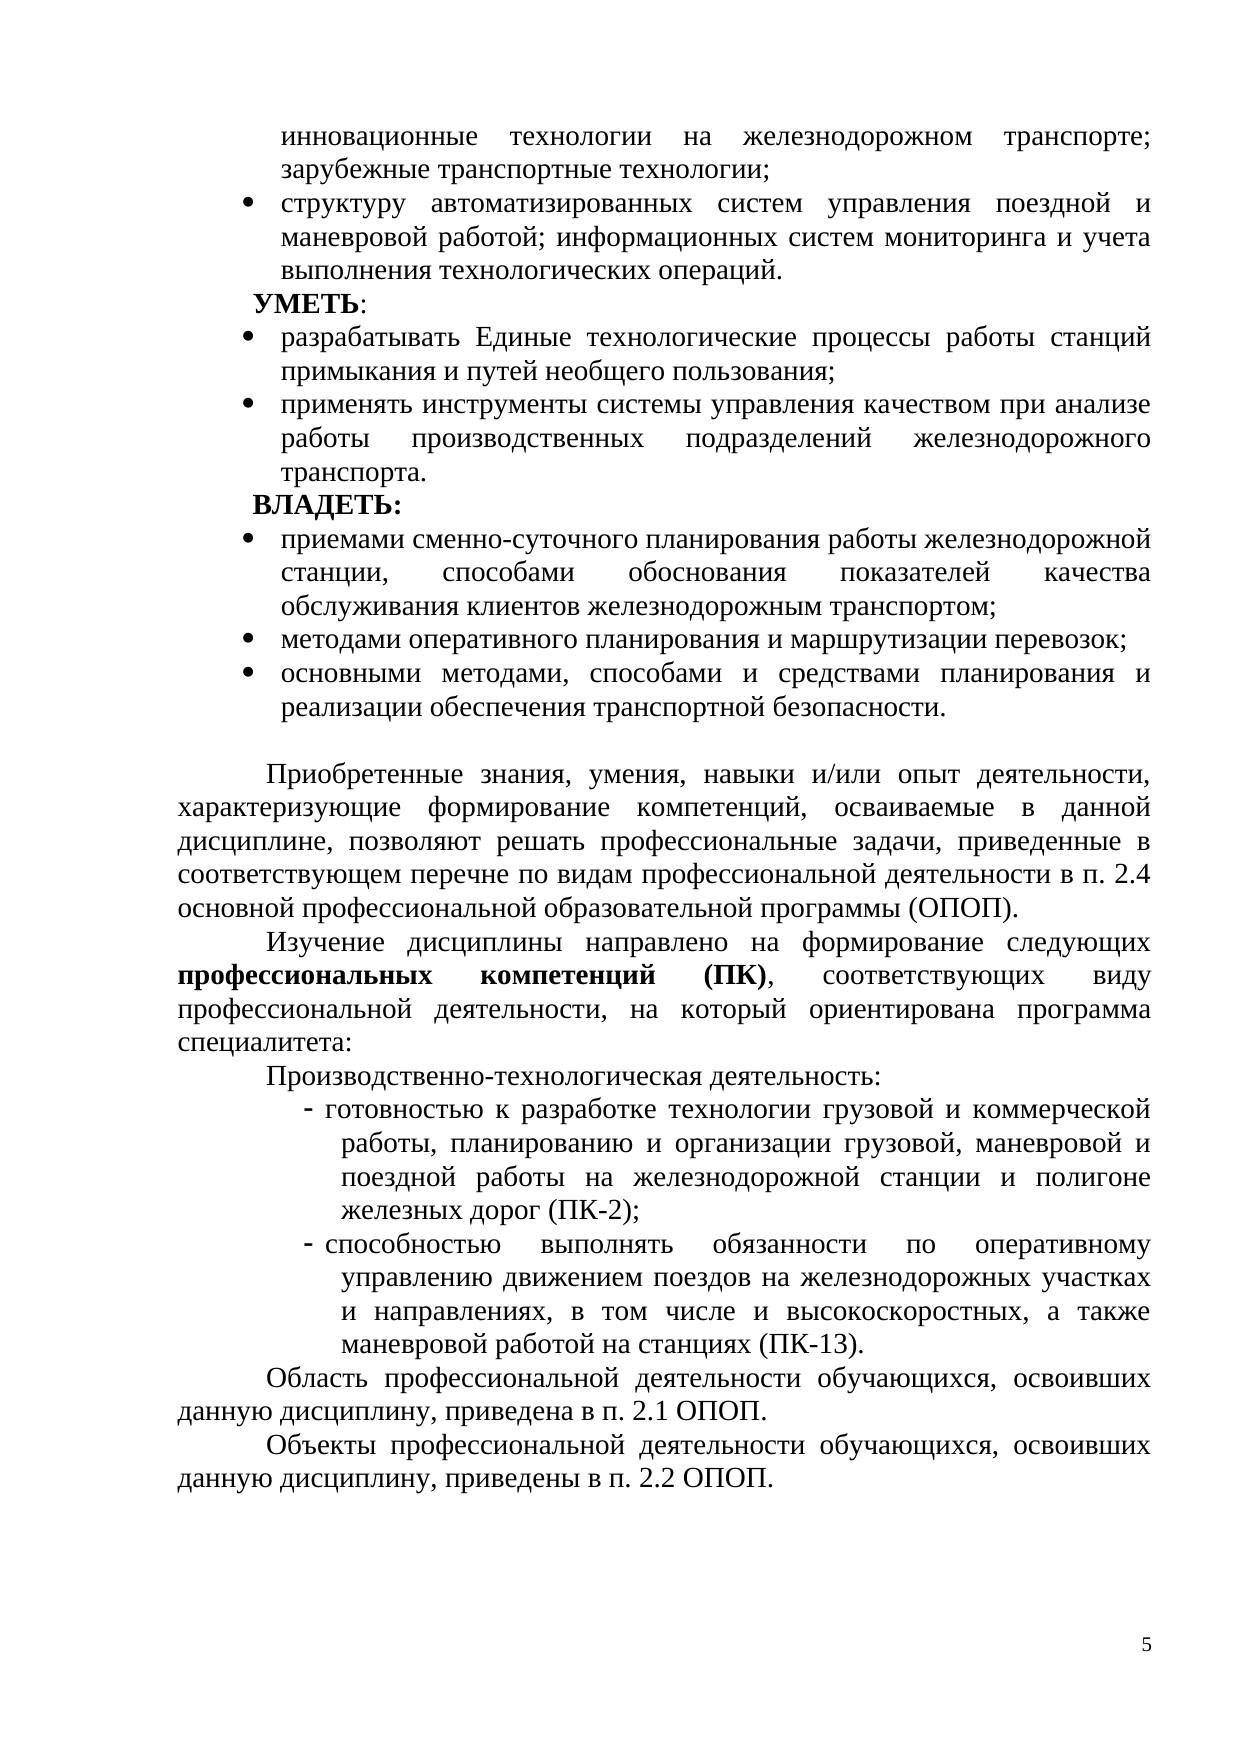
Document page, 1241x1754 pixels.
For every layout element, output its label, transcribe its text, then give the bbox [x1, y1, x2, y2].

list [243, 118, 1152, 185]
list готовностью к разработке технологии грузовой и коммерческой работы, планированию и организации грузовой, маневровой и поездной работы на железнодорожной станции и полигоне железных дорог (ПК-2); [303, 1091, 1152, 1226]
list основными методами, способами и средствами планирования и реализации обеспечения транспортной безопасности. [243, 655, 1152, 722]
list применять инструменты системы управления качеством при анализе работы производственных подразделений железнодорожного транспорта. [243, 387, 1152, 487]
text УМЕТЬ: [177, 286, 1152, 319]
list разрабатывать Единые технологические процессы работы станций примыкания и путей необщего пользования; [243, 319, 1152, 387]
text Приобретенные знания, умения, навыки и/или опыт деятельности, характеризующие формирование компетенций, осваиваемые в данной дисциплине, позволяют решать профессиональные задачи, приведенные в соответствующем перечне по видам профессиональной деятельности в п. 2.4 основной профессиональной образовательной программы (ОПОП). [177, 756, 1152, 924]
list способностью выполнять обязанности по оперативному управлению движением поездов на железнодорожных участках и направлениях, в том числе и высокоскоростных, а также маневровой работой на станциях (ПК-13). [303, 1226, 1152, 1360]
list методами оперативного планирования и маршрутизации перевозок; [243, 622, 1152, 655]
text Область профессиональной деятельности обучающихся, освоивших данную дисциплину, приведена в п. 2.1 ОПОП. [177, 1360, 1152, 1427]
list приемами сменно-суточного планирования работы железнодорожной станции, способами обоснования показателей качества обслуживания клиентов железнодорожным транспортом; [243, 521, 1152, 622]
text Производственно-технологическая деятельность: [177, 1058, 1152, 1091]
list структуру автоматизированных систем управления поездной и маневровой работой; информационных систем мониторинга и учета выполнения технологических операций. [243, 185, 1152, 286]
text Объекты профессиональной деятельности обучающихся, освоивших данную дисциплину, приведены в п. 2.2 ОПОП. [177, 1427, 1152, 1494]
text ВЛАДЕТЬ: [177, 487, 1152, 521]
text Изучение дисциплины направлено на формирование следующих профессиональных компетенций (ПК), соответствующих виду профессиональной деятельности, на который ориентирована программа специалитета: [177, 924, 1152, 1058]
